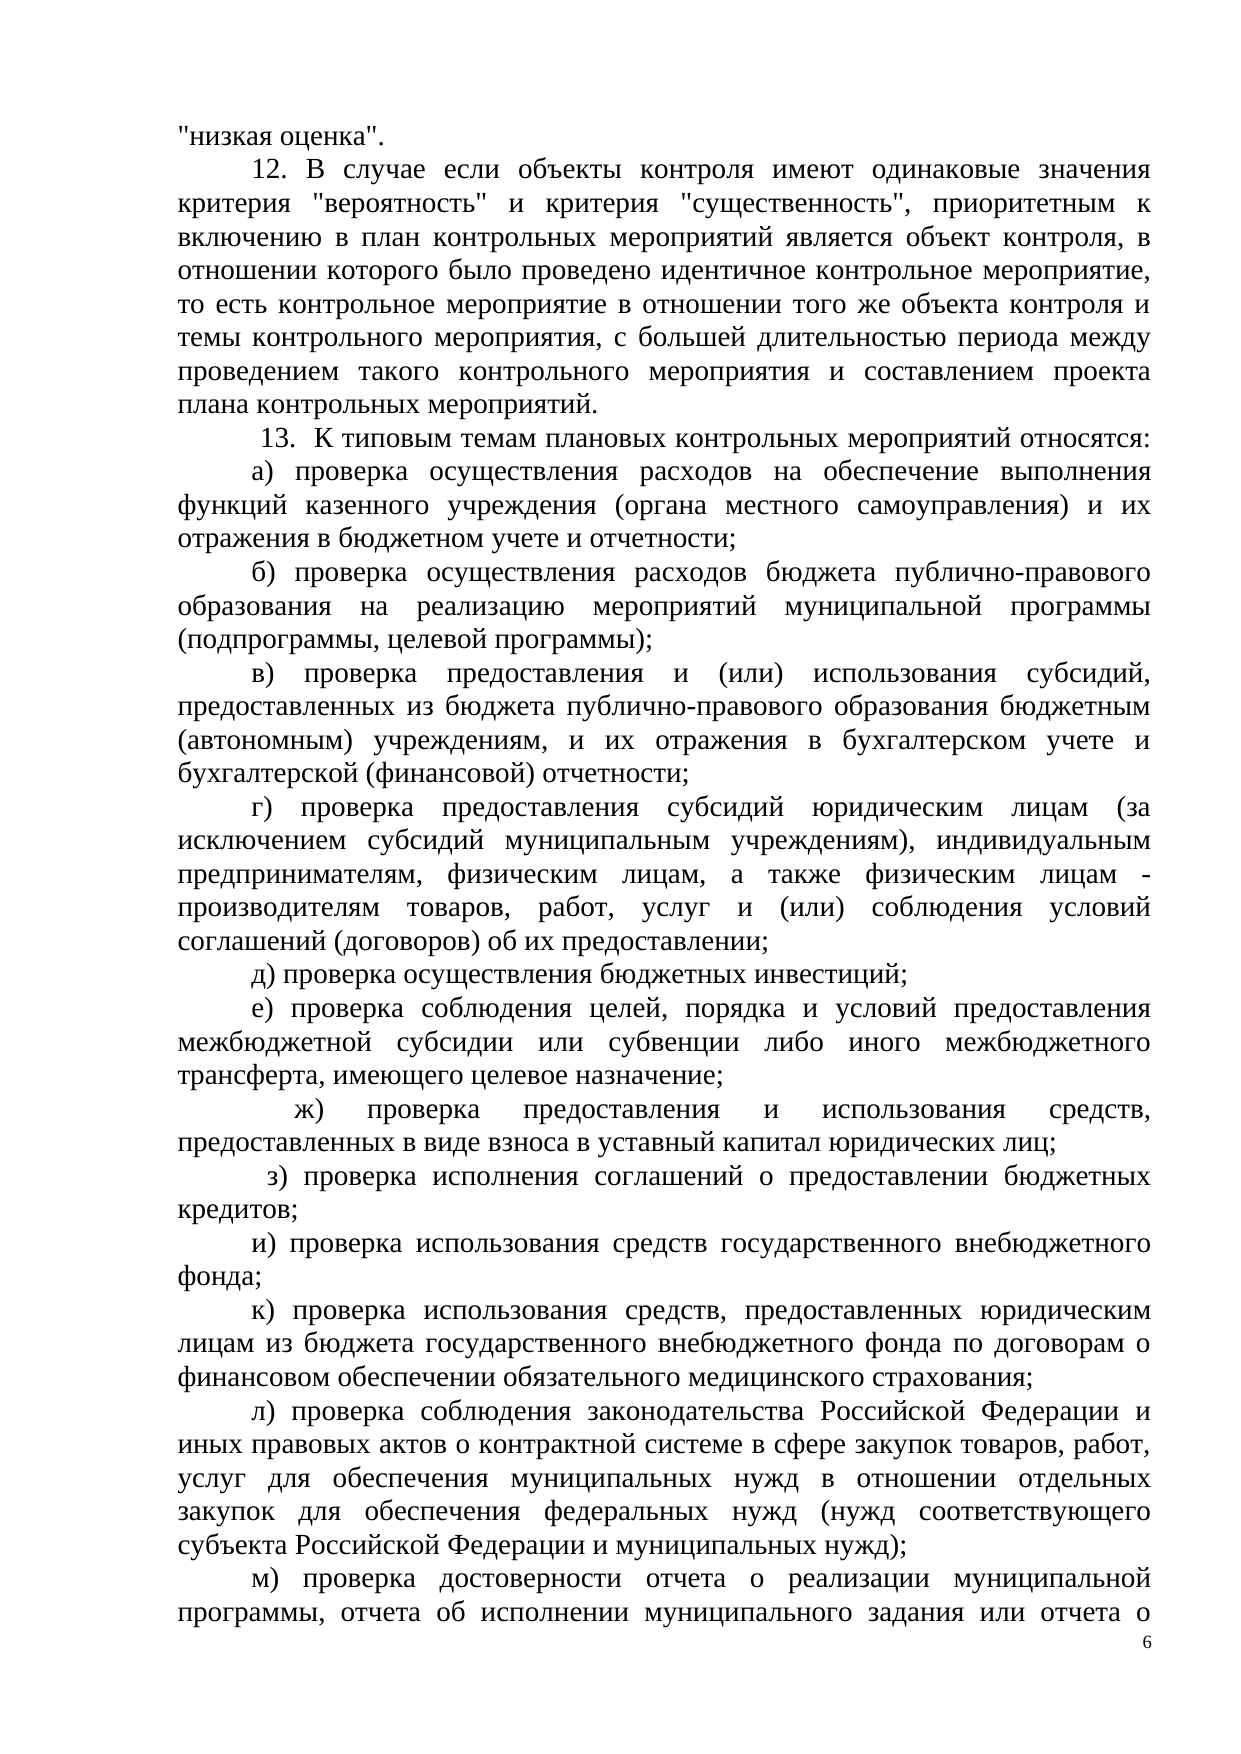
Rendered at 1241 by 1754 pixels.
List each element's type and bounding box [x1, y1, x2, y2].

text [177, 118, 1152, 1627]
